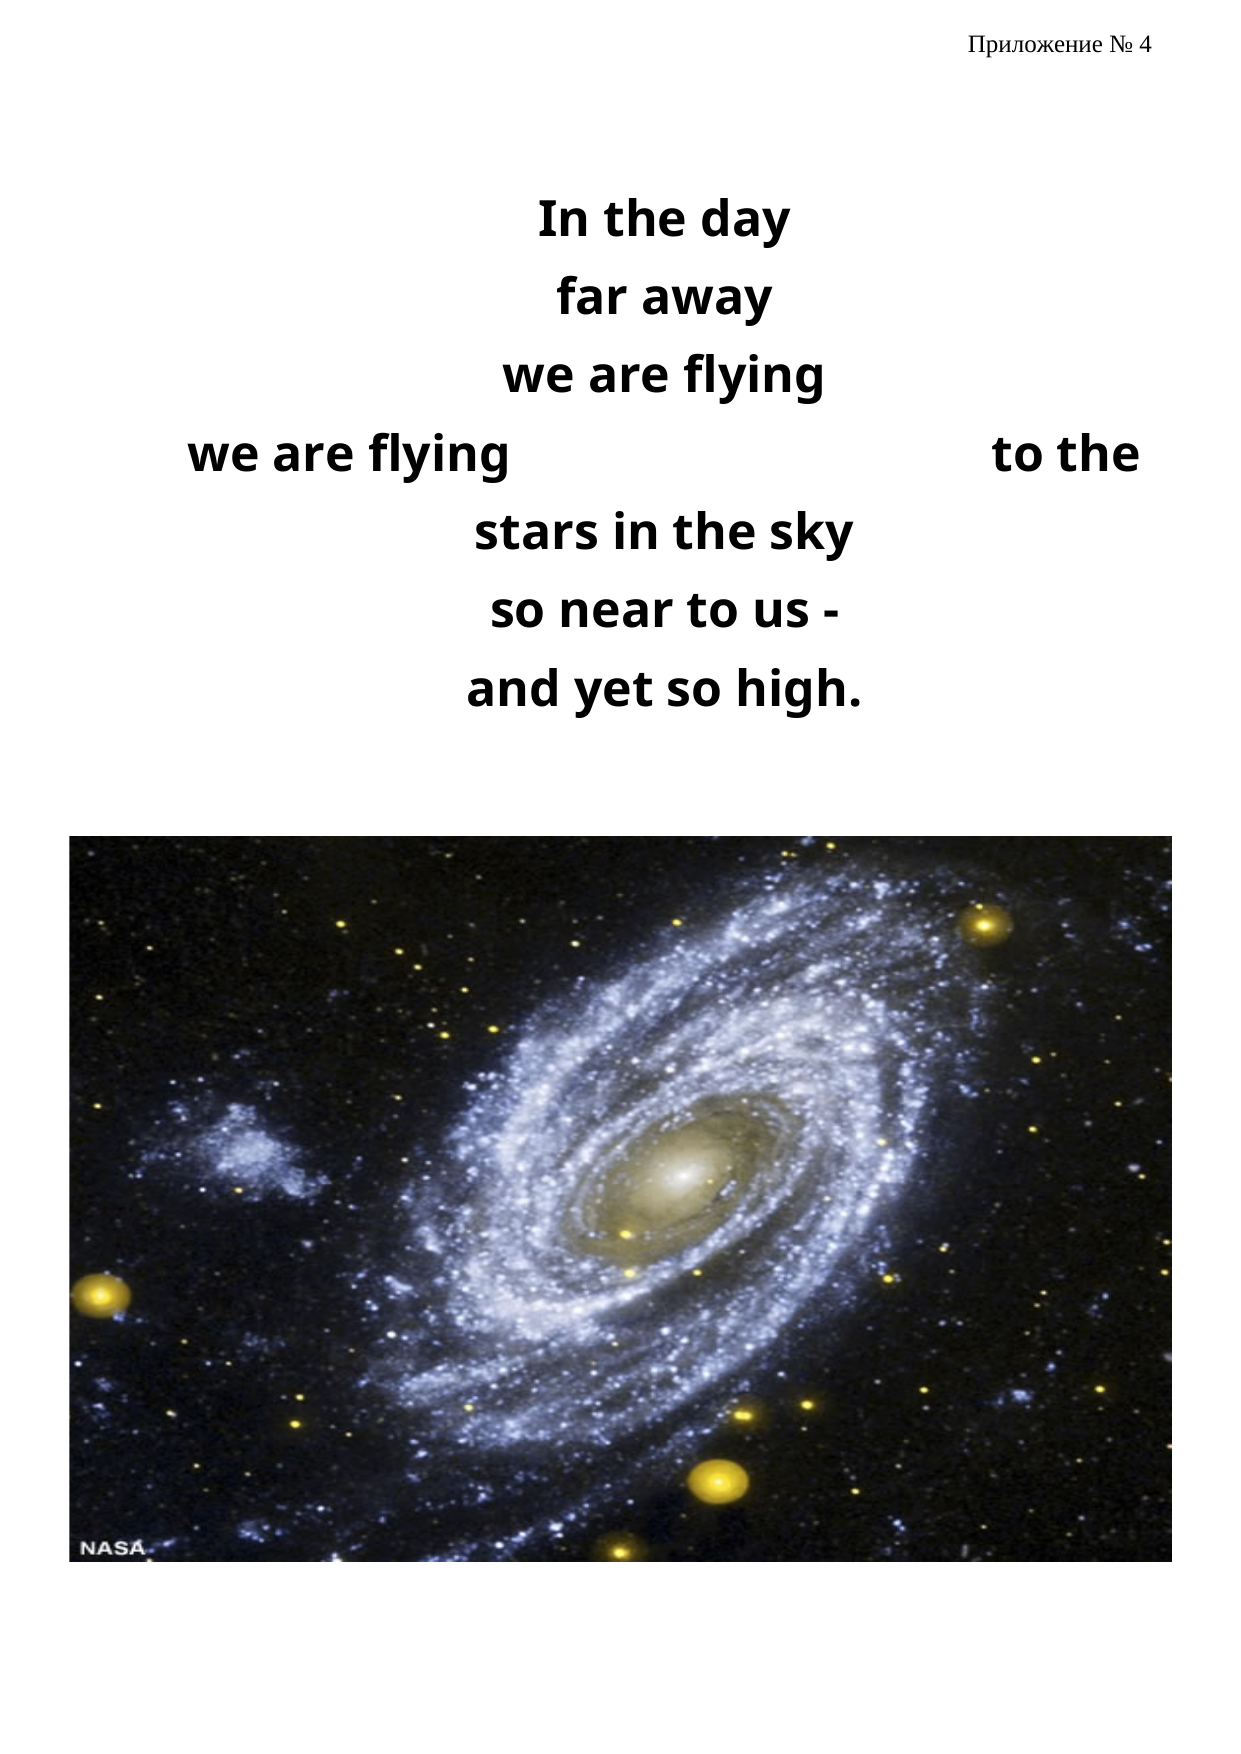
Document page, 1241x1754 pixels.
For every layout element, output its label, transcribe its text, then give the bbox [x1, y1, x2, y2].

picture [69, 836, 1172, 1562]
text In the day far away we are flying we are flying to the stars in the sky so near to us - and yet so high. [177, 183, 1152, 721]
text Приложение № 4 [177, 29, 1152, 58]
